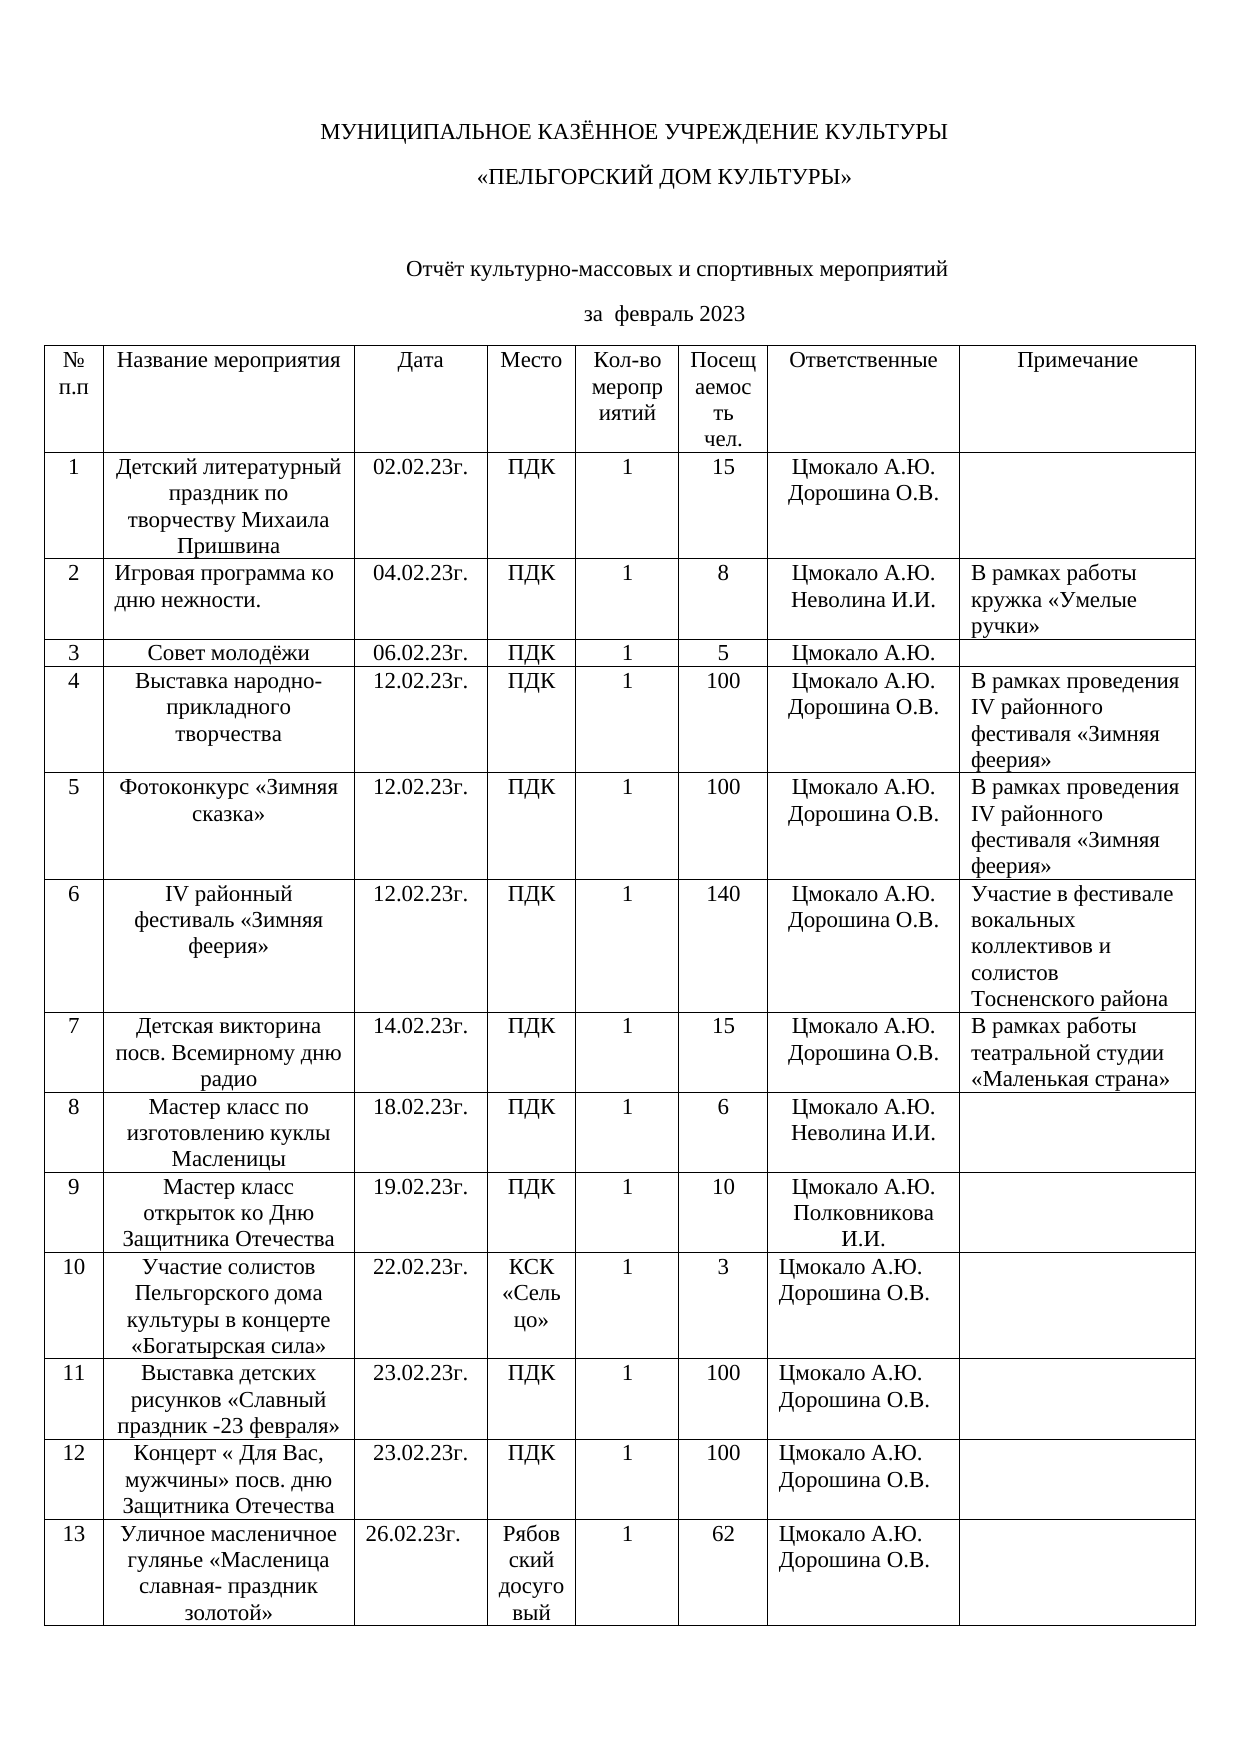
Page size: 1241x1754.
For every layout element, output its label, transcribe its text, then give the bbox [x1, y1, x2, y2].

table_cell Цмокало А.Ю. Полковникова И.И. [768, 1173, 959, 1252]
table_cell Цмокало А.Ю. Дорошина О.В. [768, 1013, 959, 1092]
table_cell 1 [576, 667, 678, 772]
table_cell Цмокало А.Ю. [768, 640, 959, 666]
table_cell 15 [679, 453, 767, 558]
table_cell IV районный фестиваль «Зимняя феерия» [104, 880, 354, 1012]
table_cell 1 [576, 1253, 678, 1358]
table_cell 9 [45, 1173, 103, 1252]
table_cell Участие солистов Пельгорского дома культуры в концерте «Богатырская сила» [104, 1253, 354, 1358]
table_cell 1 [576, 1440, 678, 1518]
table_cell [960, 1520, 1195, 1625]
table_cell 6 [45, 880, 103, 1012]
table_cell [960, 453, 1195, 558]
table_cell 14.02.23г. [355, 1013, 487, 1092]
table_cell [960, 1359, 1195, 1438]
table_cell 1 [576, 773, 678, 879]
table_cell 2 [45, 559, 103, 638]
table_cell 12.02.23г. [355, 667, 487, 772]
table_cell ПДК [488, 1173, 575, 1252]
table_cell 10 [45, 1253, 103, 1358]
table_cell [960, 1253, 1195, 1358]
table_cell 23.02.23г. [355, 1359, 487, 1438]
table_cell 5 [45, 773, 103, 879]
table_cell В рамках проведения IV районного фестиваля «Зимняя феерия» [960, 773, 1195, 879]
table_cell Цмокало А.Ю. Дорошина О.В. [768, 1440, 959, 1518]
table_cell [960, 1173, 1195, 1252]
table_header Посещаемость чел. [679, 346, 767, 452]
table_cell Фотоконкурс «Зимняя сказка» [104, 773, 354, 879]
table_cell 100 [679, 1359, 767, 1438]
table_cell 3 [679, 1253, 767, 1358]
table_cell 13 [45, 1520, 103, 1625]
table_cell 1 [576, 1359, 678, 1438]
table_cell КСК «Сельцо» [488, 1253, 575, 1358]
table_cell ПДК [488, 640, 575, 666]
table_cell 1 [45, 453, 103, 558]
table_cell Цмокало А.Ю. Дорошина О.В. [768, 880, 959, 1012]
table_cell 1 [576, 1013, 678, 1092]
table_header Кол-во мероприятий [576, 346, 678, 452]
table_cell [960, 640, 1195, 666]
table_cell 100 [679, 773, 767, 879]
table_cell ПДК [488, 773, 575, 879]
table_cell 22.02.23г. [355, 1253, 487, 1358]
table_cell 1 [576, 1093, 678, 1172]
table_cell Выставка народно-прикладного творчества [104, 667, 354, 772]
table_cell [768, 1520, 959, 1625]
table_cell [104, 1520, 354, 1625]
text МУНИЦИПАЛЬНОЕ КАЗЁННОЕ УЧРЕЖДЕНИЕ КУЛЬТУРЫ [177, 118, 1152, 144]
table_cell В рамках работы кружка «Умелые ручки» [960, 559, 1195, 638]
table_cell 8 [45, 1093, 103, 1172]
table_cell 12.02.23г. [355, 773, 487, 879]
table_cell Мастер класс по изготовлению куклы Масленицы [104, 1093, 354, 1172]
table_cell В рамках работы театральной студии «Маленькая страна» [960, 1013, 1195, 1092]
text Отчёт культурно-массовых и спортивных мероприятий [177, 255, 1152, 282]
table_cell Цмокало А.Ю. Дорошина О.В. [768, 1359, 959, 1438]
table_cell Концерт « Для Вас, мужчины» посв. дню Защитника Отечества [104, 1440, 354, 1518]
table_cell ПДК [488, 1440, 575, 1518]
table_cell ПДК [488, 1093, 575, 1172]
table_cell 4 [45, 667, 103, 772]
table_cell Участие в фестивале вокальных коллективов и солистов Тосненского района [960, 880, 1195, 1012]
table_cell 18.02.23г. [355, 1093, 487, 1172]
table_cell 12 [45, 1440, 103, 1518]
table_cell Совет молодёжи [104, 640, 354, 666]
table_cell 140 [679, 880, 767, 1012]
table_cell 1 [576, 880, 678, 1012]
table_cell 19.02.23г. [355, 1173, 487, 1252]
table_header № п.п [45, 346, 103, 452]
table_cell ПДК [488, 667, 575, 772]
table_cell 8 [679, 559, 767, 638]
table_cell Игровая программа ко дню нежности. [104, 559, 354, 638]
table_cell 1 [576, 1173, 678, 1252]
table_cell Цмокало А.Ю. Дорошина О.В. [768, 1253, 959, 1358]
table_cell Цмокало А.Ю. Дорошина О.В. [768, 453, 959, 558]
table_cell ПДК [488, 880, 575, 1012]
table_cell В рамках проведения IV районного фестиваля «Зимняя феерия» [960, 667, 1195, 772]
table_cell 23.02.23г. [355, 1440, 487, 1518]
table_cell Детский литературный праздник по творчеству Михаила Пришвина [104, 453, 354, 558]
table_cell Цмокало А.Ю. Неволина И.И. [768, 559, 959, 638]
table_header Примечание [960, 346, 1195, 452]
table_header Место [488, 346, 575, 452]
text за февраль 2023 [177, 300, 1152, 327]
table_cell ПДК [488, 1359, 575, 1438]
table_header Дата [355, 346, 487, 452]
table_cell 12.02.23г. [355, 880, 487, 1012]
table_cell Цмокало А.Ю. Дорошина О.В. [768, 667, 959, 772]
table_cell 11 [45, 1359, 103, 1438]
table_cell Цмокало А.Ю. Дорошина О.В. [768, 773, 959, 879]
table_header Ответственные [768, 346, 959, 452]
table_cell 10 [679, 1173, 767, 1252]
table_cell 1 [576, 640, 678, 666]
table_cell Детская викторина посв. Всемирному дню радио [104, 1013, 354, 1092]
table_header Название мероприятия [104, 346, 354, 452]
table_cell 6 [679, 1093, 767, 1172]
table_cell 04.02.23г. [355, 559, 487, 638]
table_cell 100 [679, 667, 767, 772]
table_cell 02.02.23г. [355, 453, 487, 558]
table_cell [960, 1093, 1195, 1172]
table_cell Мастер класс открыток ко Дню Защитника Отечества [104, 1173, 354, 1252]
table_cell Выставка детских рисунков «Славный праздник -23 февраля» [104, 1359, 354, 1438]
table_cell ПДК [488, 453, 575, 558]
table_cell 15 [679, 1013, 767, 1092]
table_cell 7 [45, 1013, 103, 1092]
text «ПЕЛЬГОРСКИЙ ДОМ КУЛЬТУРЫ» [177, 163, 1152, 189]
table_cell Цмокало А.Ю. Неволина И.И. [768, 1093, 959, 1172]
table_cell 1 [576, 559, 678, 638]
table_cell ПДК [488, 1013, 575, 1092]
table_cell 62 [679, 1520, 767, 1625]
table_cell [960, 1440, 1195, 1518]
table_cell 100 [679, 1440, 767, 1518]
table_cell 1 [576, 453, 678, 558]
table_cell 26.02.23г. [355, 1520, 487, 1625]
table_cell 5 [679, 640, 767, 666]
table_cell ПДК [488, 559, 575, 638]
table_cell 3 [45, 640, 103, 666]
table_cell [488, 1520, 575, 1625]
table_cell 1 [576, 1520, 678, 1625]
table_cell 06.02.23г. [355, 640, 487, 666]
